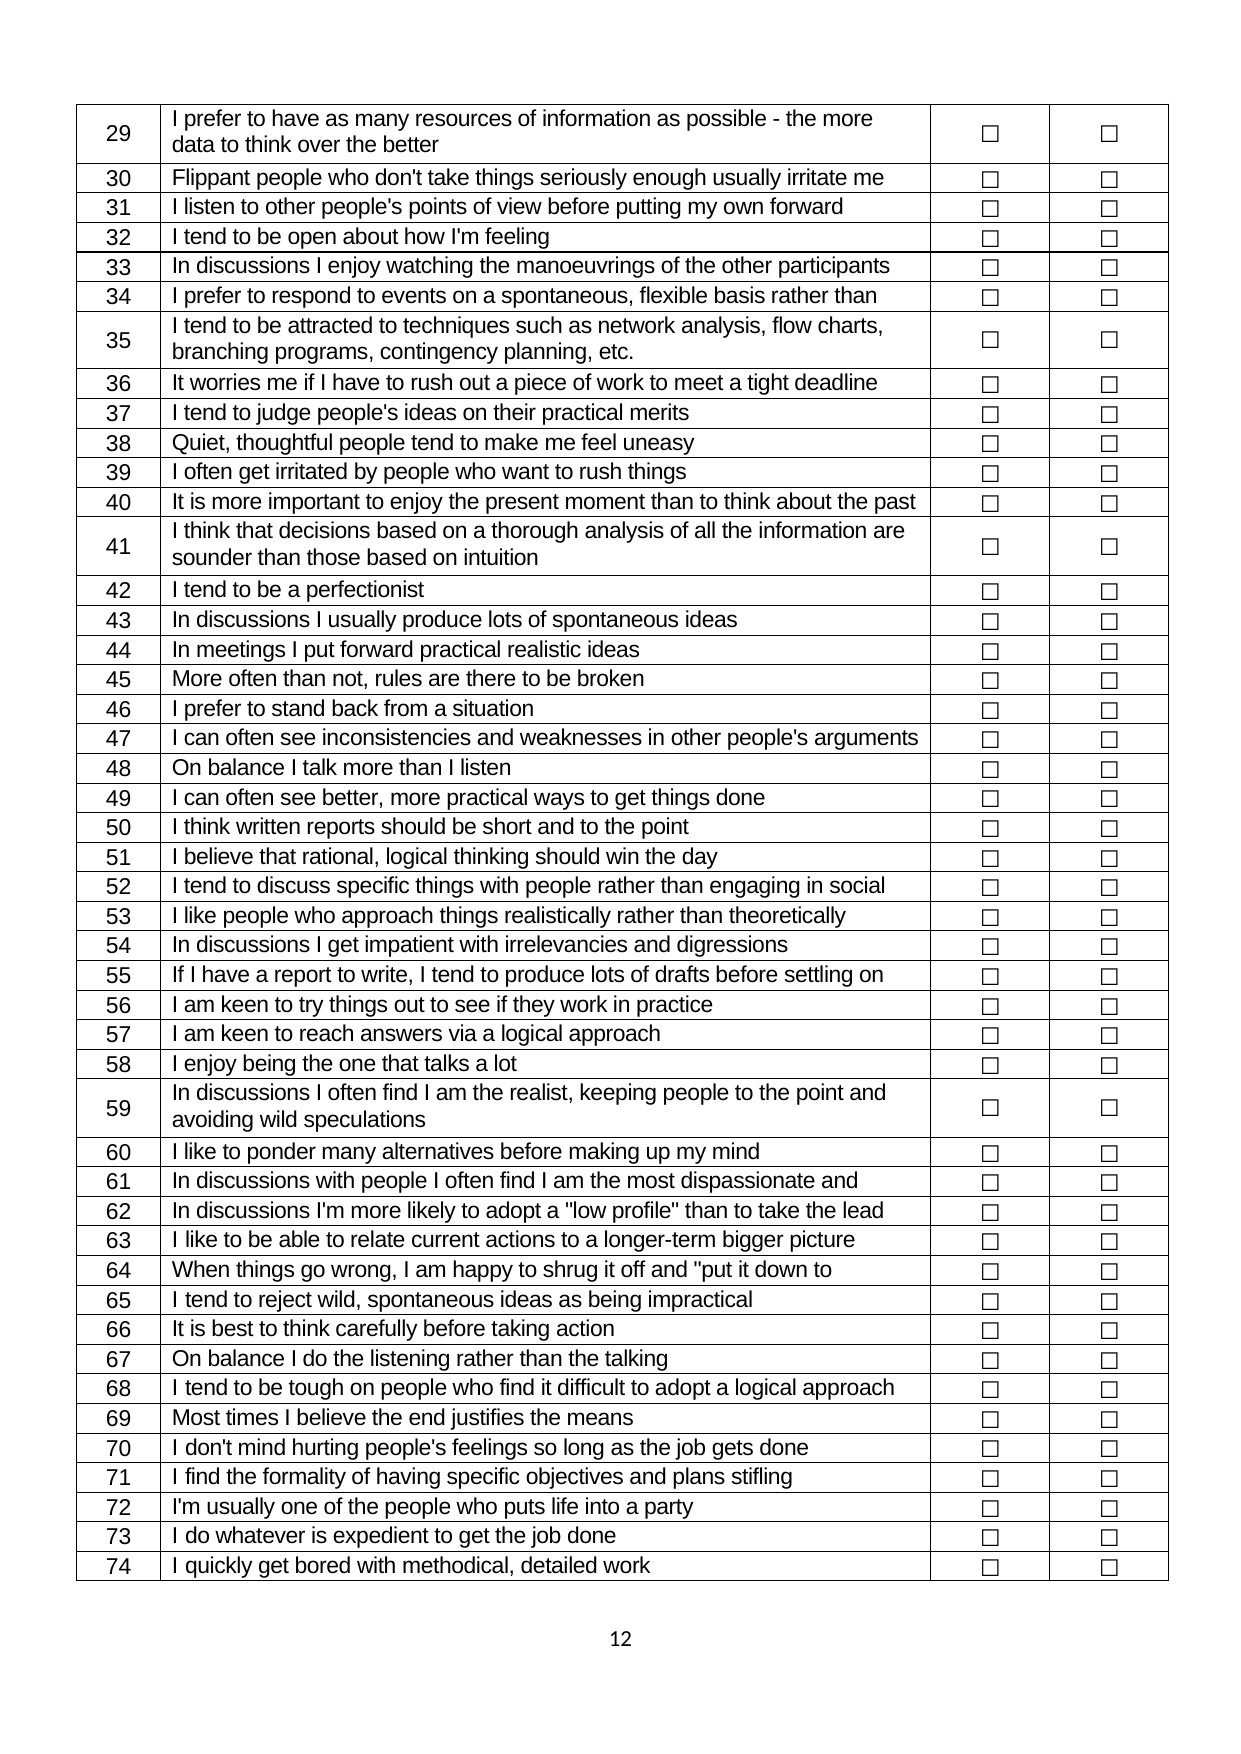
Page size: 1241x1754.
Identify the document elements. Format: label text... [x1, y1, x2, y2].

table_cell I tend to discuss specific things with people rather than engaging in social discussion [161, 872, 930, 901]
table_cell On balance I do the listening rather than the talking [161, 1345, 930, 1373]
table_cell 36 [77, 369, 160, 398]
table_cell 66 [77, 1315, 160, 1344]
table_cell 42 [77, 576, 160, 605]
table_cell 72 [77, 1493, 160, 1521]
table_cell In meetings I put forward practical realistic ideas [161, 636, 930, 664]
table_cell 58 [77, 1050, 160, 1078]
table_cell 38 [77, 429, 160, 457]
table_cell 60 [77, 1138, 160, 1166]
table_cell It is more important to enjoy the present moment than to think about the past or future [161, 488, 930, 516]
table_cell 63 [77, 1226, 160, 1255]
table_cell I like to ponder many alternatives before making up my mind [161, 1138, 930, 1166]
table_cell I can often see inconsistencies and weaknesses in other people's arguments [161, 724, 930, 753]
table_cell I am keen to try things out to see if they work in practice [161, 991, 930, 1019]
table_cell 47 [77, 724, 160, 753]
table_cell Quiet, thoughtful people tend to make me feel uneasy [161, 429, 930, 457]
table_cell 73 [77, 1522, 160, 1551]
table_cell When things go wrong, I am happy to shrug it off and "put it down to experience" [161, 1256, 930, 1284]
table_cell 59 [77, 1079, 160, 1137]
table_cell 53 [77, 902, 160, 930]
table_cell 52 [77, 872, 160, 901]
table_cell 74 [77, 1552, 160, 1580]
table_cell I tend to judge people's ideas on their practical merits [161, 399, 930, 427]
table_cell 29 [77, 105, 160, 163]
table_cell 67 [77, 1345, 160, 1373]
table_cell 40 [77, 488, 160, 516]
table_cell 65 [77, 1286, 160, 1314]
table_cell 70 [77, 1434, 160, 1462]
table_cell I quickly get bored with methodical, detailed work [161, 1552, 930, 1580]
table_cell In discussions I get impatient with irrelevancies and digressions [161, 931, 930, 960]
table_cell I often get irritated by people who want to rush things [161, 458, 930, 487]
table_cell I tend to be attracted to techniques such as network analysis, flow charts, branching programs, contingency planning, etc. [161, 312, 930, 368]
table_cell 64 [77, 1256, 160, 1284]
table_cell It worries me if I have to rush out a piece of work to meet a tight deadline [161, 369, 930, 398]
table_cell I listen to other people's points of view before putting my own forward [161, 193, 930, 222]
table_cell 68 [77, 1374, 160, 1403]
table_cell 54 [77, 931, 160, 960]
table_cell 69 [77, 1404, 160, 1432]
table_cell If I have a report to write, I tend to produce lots of drafts before settling on the final version [161, 961, 930, 989]
table_cell 39 [77, 458, 160, 487]
table_cell 49 [77, 784, 160, 812]
table_cell I prefer to have as many resources of information as possible - the more data to think over the better [161, 105, 930, 163]
table_cell 61 [77, 1167, 160, 1196]
table_cell 46 [77, 695, 160, 723]
table_cell I'm usually one of the people who puts life into a party [161, 1493, 930, 1521]
table_cell In discussions I usually produce lots of spontaneous ideas [161, 606, 930, 634]
table_cell I enjoy being the one that talks a lot [161, 1050, 930, 1078]
table_cell 33 [77, 253, 160, 281]
table_cell 62 [77, 1197, 160, 1225]
table_cell I am keen to reach answers via a logical approach [161, 1020, 930, 1049]
table_cell I tend to be open about how I'm feeling [161, 223, 930, 251]
table_cell 34 [77, 282, 160, 311]
table_cell 55 [77, 961, 160, 989]
table_cell I don't mind hurting people's feelings so long as the job gets done [161, 1434, 930, 1462]
table_cell I prefer to respond to events on a spontaneous, flexible basis rather than plan things out in advance [161, 282, 930, 311]
table_cell I tend to reject wild, spontaneous ideas as being impractical [161, 1286, 930, 1314]
table_cell On balance I talk more than I listen [161, 754, 930, 782]
table_cell I tend to be a perfectionist [161, 576, 930, 605]
table_cell 71 [77, 1463, 160, 1492]
table_cell In discussions I'm more likely to adopt a "low profile" than to take the lead and do most of the talking [161, 1197, 930, 1225]
table_cell 48 [77, 754, 160, 782]
table_cell I like people who approach things realistically rather than theoretically [161, 902, 930, 930]
table_cell I think that decisions based on a thorough analysis of all the information are sounder than those based on intuition [161, 517, 930, 575]
table_cell In discussions I enjoy watching the manoeuvrings of the other participants [161, 253, 930, 281]
table_cell 30 [77, 164, 160, 192]
table_cell 45 [77, 665, 160, 694]
table_cell 51 [77, 843, 160, 871]
table_cell I believe that rational, logical thinking should win the day [161, 843, 930, 871]
table_cell I find the formality of having specific objectives and plans stifling [161, 1463, 930, 1492]
table_cell 31 [77, 193, 160, 222]
table_cell In discussions with people I often find I am the most dispassionate and objective [161, 1167, 930, 1196]
table_cell 50 [77, 813, 160, 842]
table_cell Most times I believe the end justifies the means [161, 1404, 930, 1432]
table_cell More often than not, rules are there to be broken [161, 665, 930, 694]
table_cell 37 [77, 399, 160, 427]
table_cell 43 [77, 606, 160, 634]
table_cell 56 [77, 991, 160, 1019]
table_cell It is best to think carefully before taking action [161, 1315, 930, 1344]
table_cell 32 [77, 223, 160, 251]
table_cell 35 [77, 312, 160, 368]
table_cell I prefer to stand back from a situation [161, 695, 930, 723]
table_cell 41 [77, 517, 160, 575]
table_cell Flippant people who don't take things seriously enough usually irritate me [161, 164, 930, 192]
table_cell In discussions I often find I am the realist, keeping people to the point and avoiding wild speculations [161, 1079, 930, 1137]
table_cell I like to be able to relate current actions to a longer-term bigger picture [161, 1226, 930, 1255]
table_cell I tend to be tough on people who find it difficult to adopt a logical approach [161, 1374, 930, 1403]
table_cell I do whatever is expedient to get the job done [161, 1522, 930, 1551]
table_cell 57 [77, 1020, 160, 1049]
table_cell I think written reports should be short and to the point [161, 813, 930, 842]
table_cell I can often see better, more practical ways to get things done [161, 784, 930, 812]
table_cell 44 [77, 636, 160, 664]
